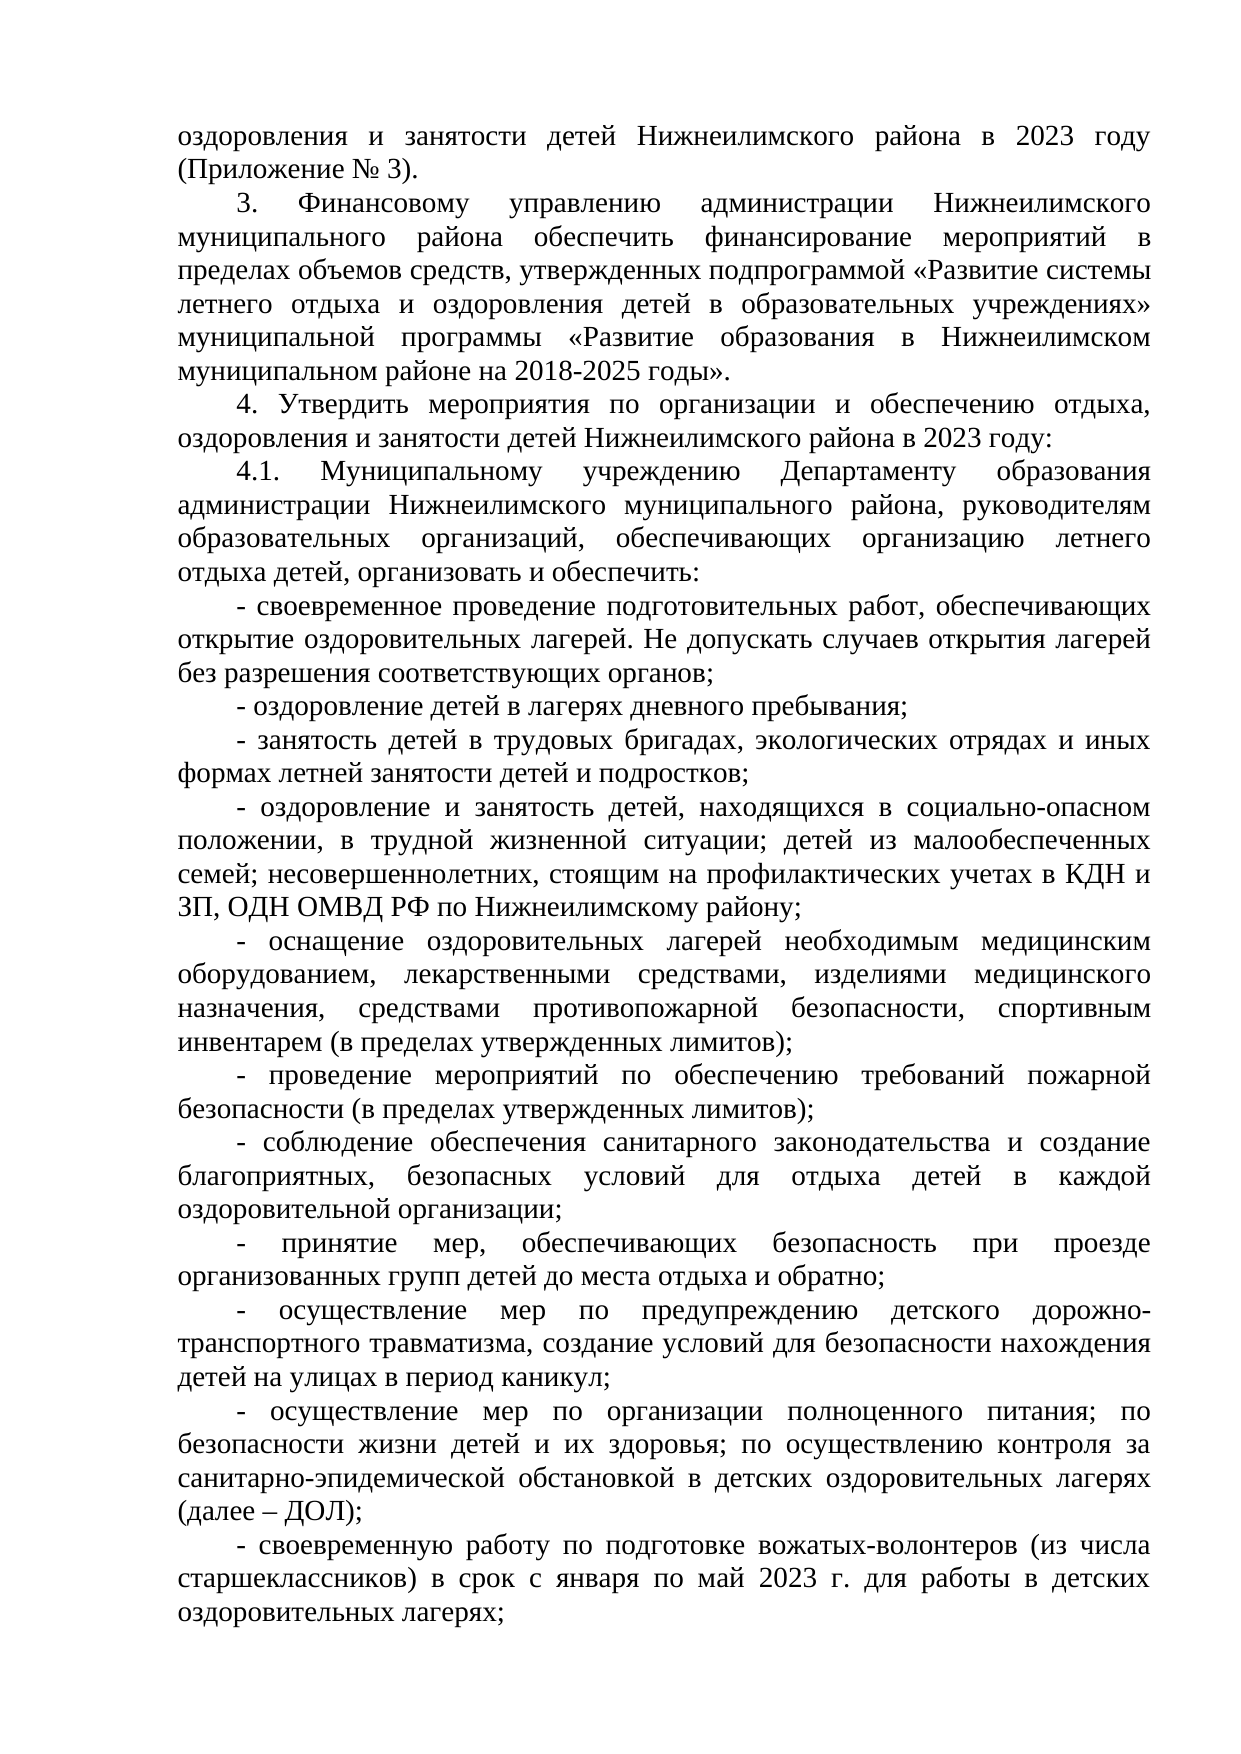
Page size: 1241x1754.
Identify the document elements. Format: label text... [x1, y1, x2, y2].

text - своевременное проведение подготовительных работ, обеспечивающих открытие оздоровительных лагерей. Не допускать случаев открытия лагерей без разрешения соответствующих органов; [177, 588, 1152, 688]
text 3. Финансовому управлению администрации Нижнеилимского муниципального района обеспечить финансирование мероприятий в пределах объемов средств, утвержденных подпрограммой «Развитие системы летнего отдыха и оздоровления детей в образовательных учреждениях» муниципальной программы «Развитие образования в Нижнеилимском муниципальном районе на 2018-2025 годы». [177, 185, 1152, 386]
text - своевременную работу по подготовке вожатых-волонтеров (из числа старшеклассников) в срок с января по май 2023 г. для работы в детских оздоровительных лагерях; [177, 1527, 1152, 1627]
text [177, 118, 1152, 185]
text - оснащение оздоровительных лагерей необходимым медицинским оборудованием, лекарственными средствами, изделиями медицинского назначения, средствами противопожарной безопасности, спортивным инвентарем (в пределах утвержденных лимитов); [177, 923, 1152, 1057]
text 4.1. Муниципальному учреждению Департаменту образования администрации Нижнеилимского муниципального района, руководителям образовательных организаций, обеспечивающих организацию летнего отдыха детей, организовать и обеспечить: [177, 453, 1152, 588]
text - осуществление мер по организации полноценного питания; по безопасности жизни детей и их здоровья; по осуществлению контроля за санитарно-эпидемической обстановкой в детских оздоровительных лагерях (далее – ДОЛ); [177, 1393, 1152, 1527]
text - оздоровление детей в лагерях дневного пребывания; [177, 688, 1152, 722]
text - осуществление мер по предупреждению детского дорожно-транспортного травматизма, создание условий для безопасности нахождения детей на улицах в период каникул; [177, 1292, 1152, 1393]
text - проведение мероприятий по обеспечению требований пожарной безопасности (в пределах утвержденных лимитов); [177, 1057, 1152, 1124]
text - соблюдение обеспечения санитарного законодательства и создание благоприятных, безопасных условий для отдыха детей в каждой оздоровительной организации; [177, 1124, 1152, 1225]
text - принятие мер, обеспечивающих безопасность при проезде организованных групп детей до места отдыха и обратно; [177, 1225, 1152, 1292]
text - оздоровление и занятость детей, находящихся в социально-опасном положении, в трудной жизненной ситуации; детей из малообеспеченных семей; несовершеннолетних, стоящим на профилактических учетах в КДН и ЗП, ОДН ОМВД РФ по Нижнеилимскому району; [177, 789, 1152, 923]
text - занятость детей в трудовых бригадах, экологических отрядах и иных формах летней занятости детей и подростков; [177, 722, 1152, 789]
text 4. Утвердить мероприятия по организации и обеспечению отдыха, оздоровления и занятости детей Нижнеилимского района в 2023 году: [177, 386, 1152, 453]
